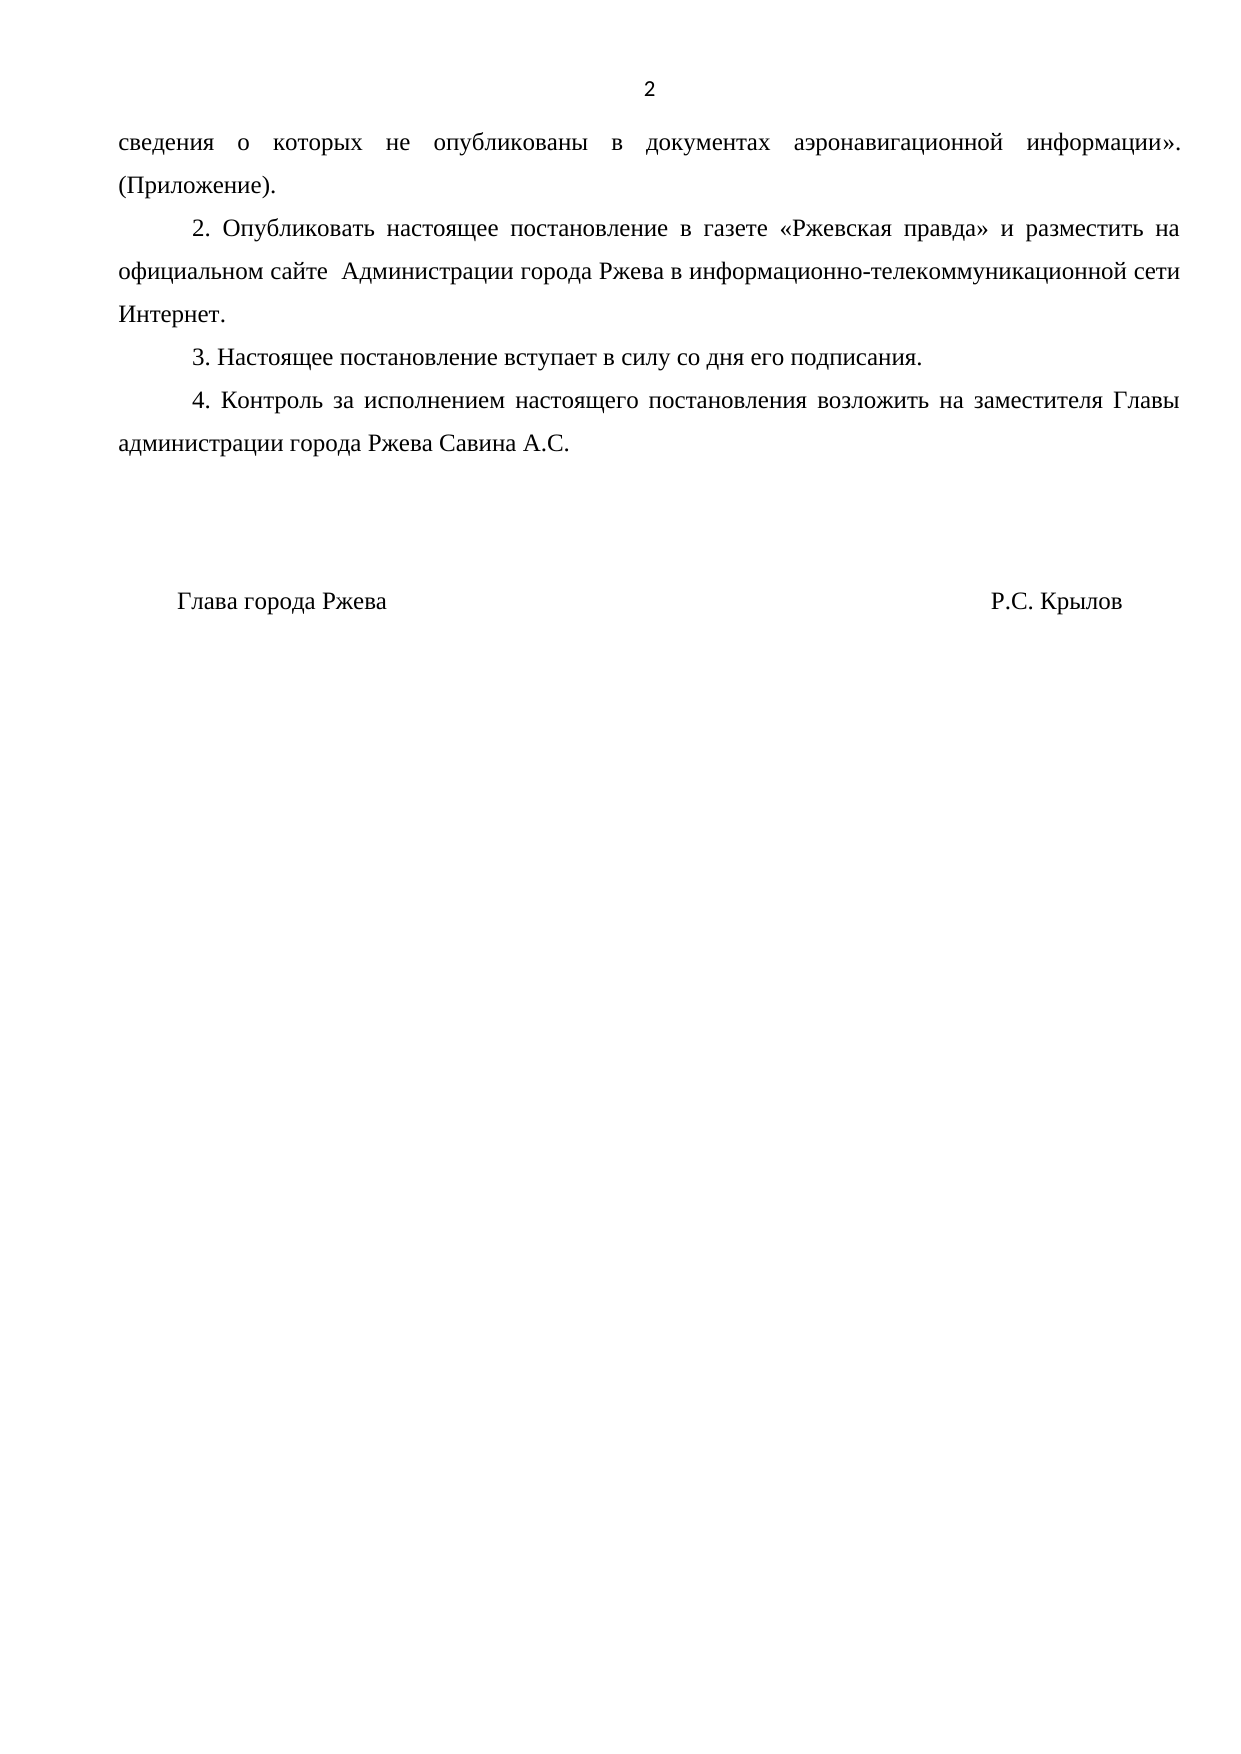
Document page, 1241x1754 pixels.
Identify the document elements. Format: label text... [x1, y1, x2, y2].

text 2. Опубликовать настоящее постановление в газете «Ржевская правда» и разместить на официальном сайте Администрации города Ржева в информационно-телекоммуникационной сети Интернет. [118, 213, 1181, 328]
text Глава города Ржева Р.С. Крылов [118, 586, 1181, 614]
text 4. Контроль за исполнением настоящего постановления возложить на заместителя Главы администрации города Ржева Савина А.С. [118, 385, 1181, 457]
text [118, 127, 1181, 198]
text 3. Настоящее постановление вступает в силу со дня его подписания. [118, 342, 1181, 371]
